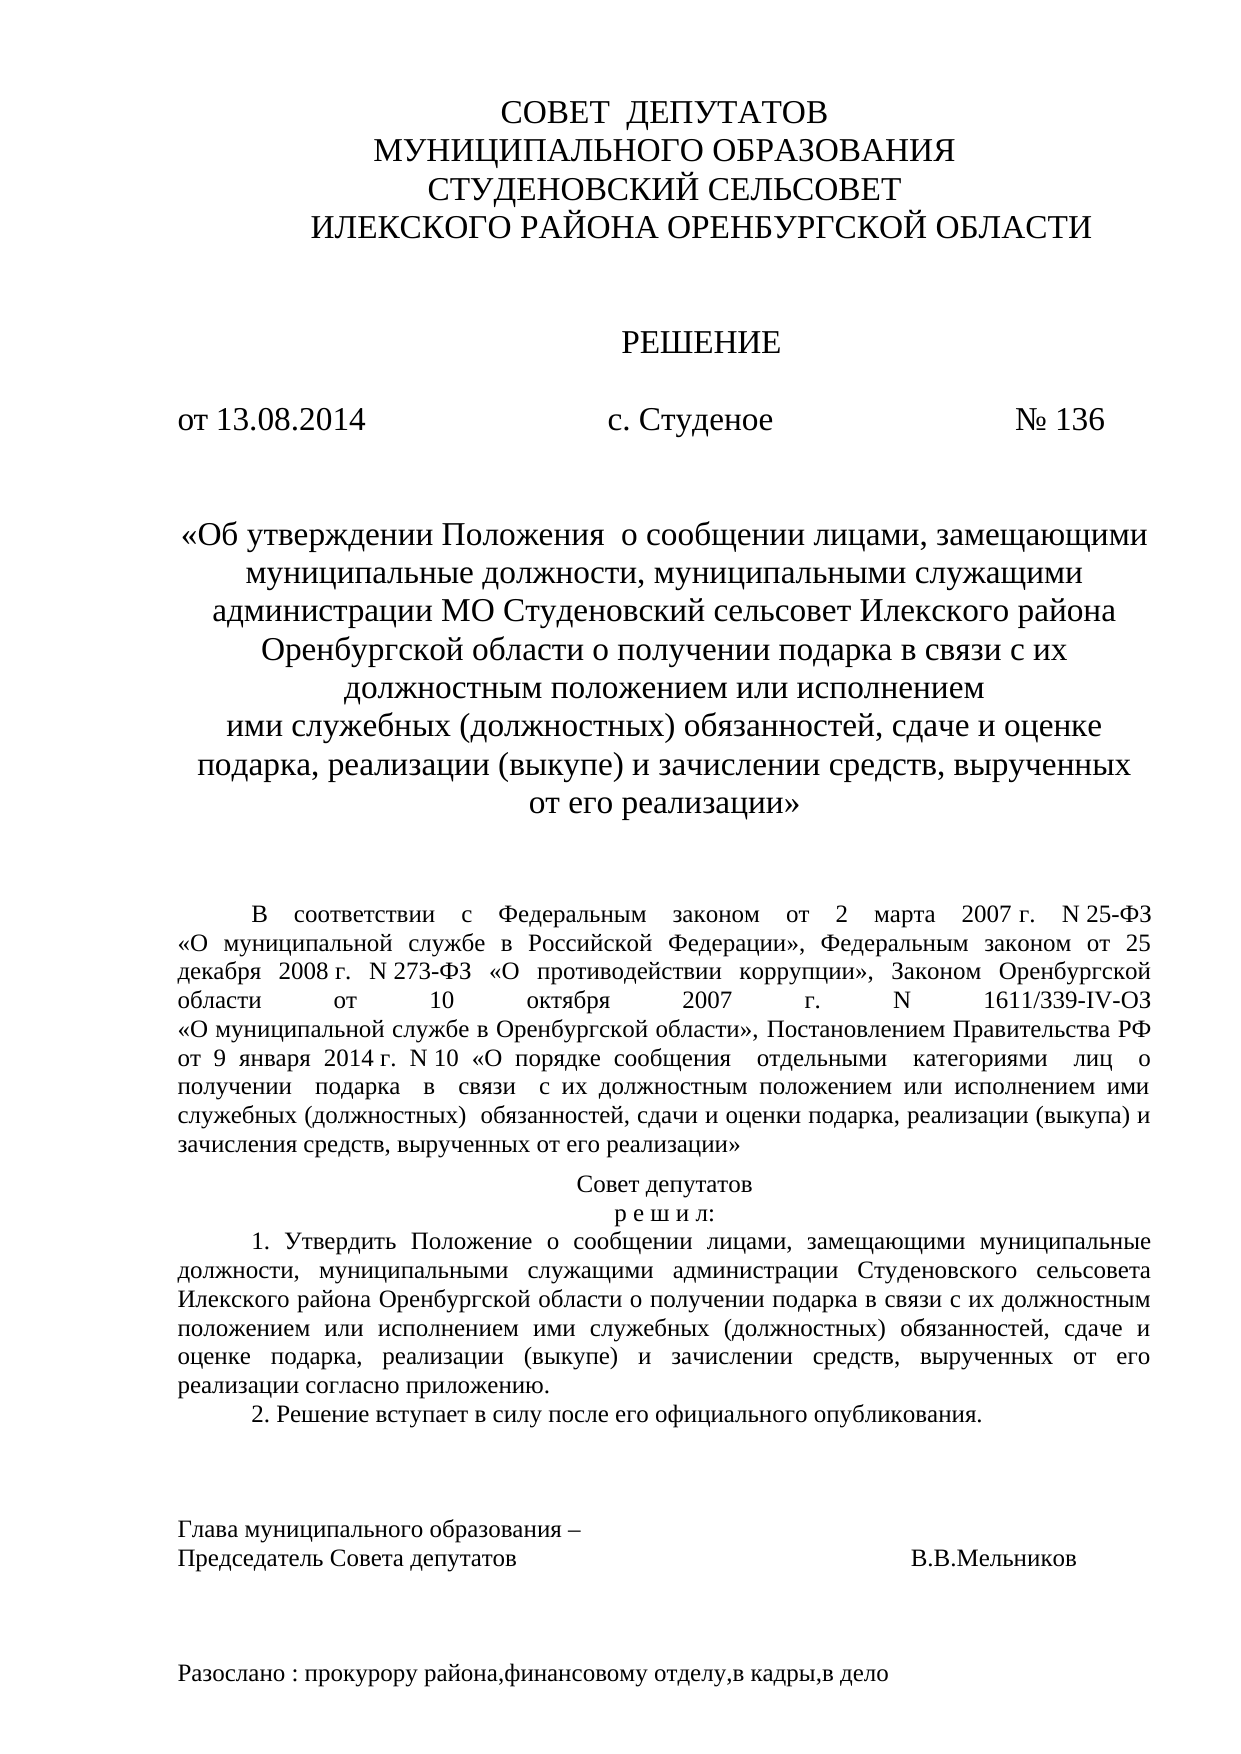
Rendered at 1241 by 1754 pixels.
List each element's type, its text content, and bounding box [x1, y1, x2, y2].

text СОВЕТ ДЕПУТАТОВ [177, 92, 1152, 131]
text МУНИЦИПАЛЬНОГО ОБРАЗОВАНИЯ [177, 131, 1152, 169]
subtitle «Об утверждении Положения о сообщении лицами, замещающими муниципальные должности, муниципальными служащими администрации МО Студеновский сельсовет Илекского района Оренбургской области о получении подарка в связи с их должностным положением или исполнением [177, 514, 1152, 706]
text СТУДЕНОВСКИЙ СЕЛЬСОВЕТ [177, 169, 1152, 207]
text Глава муниципального образования – [177, 1514, 1152, 1543]
text Совет депутатов [177, 1169, 1152, 1198]
subtitle В соответствии с Федеральным законом от 2 марта . N 25-ФЗ «О муниципальной службе в Российской Федерации», Федеральным законом от 25 декабря . N 273-ФЗ «О противодействии коррупции», Законом Оренбургской области от 10 октября . N 1611/339-IV-ОЗ «О муниципальной службе в Оренбургской области», Постановлением Правительства РФ от 9 января 2014 г. N 10 «О порядке сообщения отдельными категориями лиц о получении подарка в связи с их должностным положением или исполнением ими служебных (должностных) обязанностей, сдачи и оценки подарка, реализации (выкупа) и зачисления средств, вырученных от его реализации» [177, 899, 1152, 1158]
text Разослано : прокурору района,финансовому отделу,в кадры,в дело [177, 1658, 1152, 1686]
text Председатель Совета депутатов В.В.Мельников [177, 1543, 1152, 1571]
subtitle ими служебных (должностных) обязанностей, сдаче и оценке подарка, реализации (выкупе) и зачислении средств, вырученных от его реализации» [177, 706, 1152, 821]
text р е ш и л: [177, 1198, 1152, 1226]
subtitle 1. Утвердить Положение о сообщении лицами, замещающими муниципальные должности, муниципальными служащими администрации Студеновского сельсовета Илекского района Оренбургской области о получении подарка в связи с их должностным положением или исполнением ими служебных (должностных) обязанностей, сдаче и оценке подарка, реализации (выкупе) и зачислении средств, вырученных от его реализации согласно приложению. [177, 1226, 1152, 1399]
text РЕШЕНИЕ [177, 322, 1152, 361]
text ИЛЕКСКОГО РАЙОНА ОРЕНБУРГСКОЙ ОБЛАСТИ [177, 207, 1152, 246]
text от 13.08.2014 с. Студеное № 136 [177, 399, 1152, 437]
text 2. Решение вступает в силу после его официального опубликования. [177, 1399, 1152, 1428]
